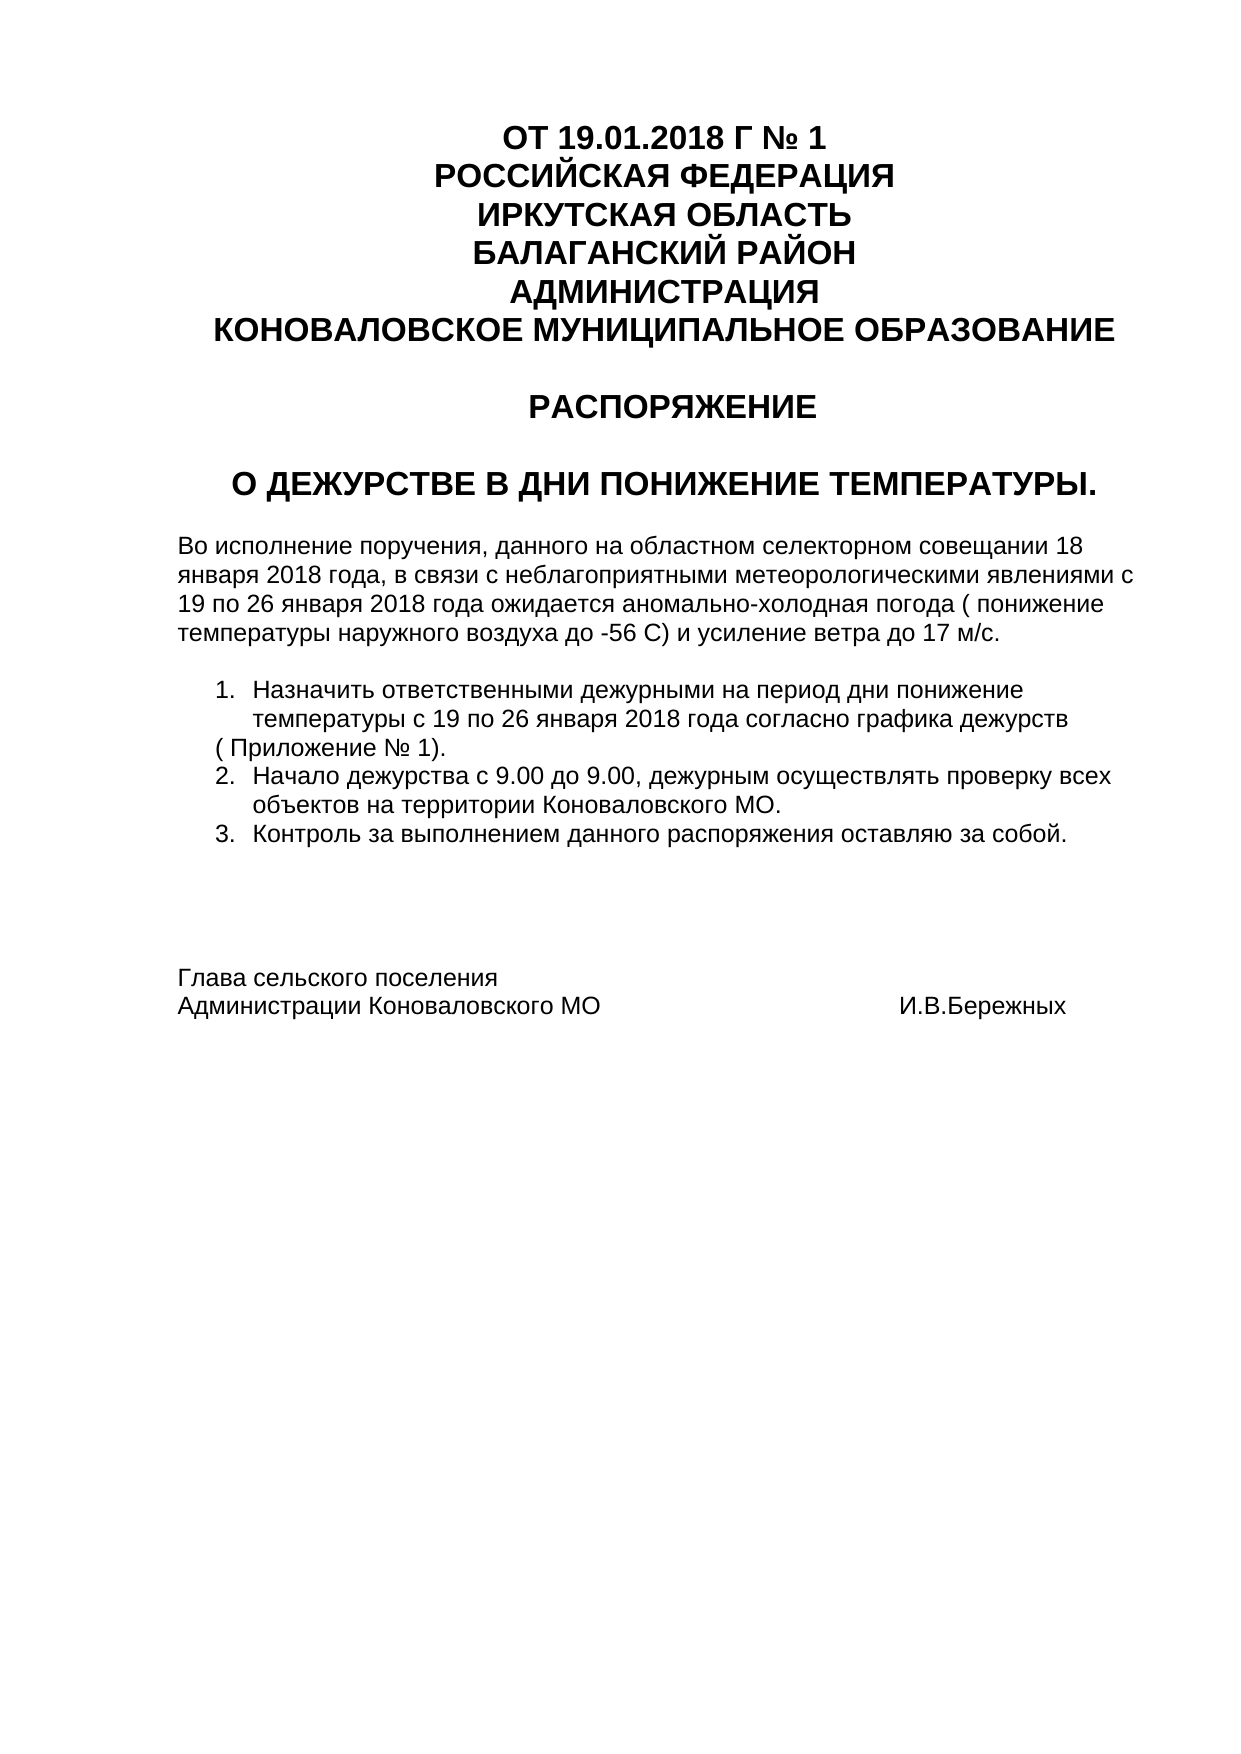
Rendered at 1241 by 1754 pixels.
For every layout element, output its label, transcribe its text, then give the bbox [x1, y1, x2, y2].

text Глава сельского поселения [177, 962, 1152, 991]
text ИРКУТСКАЯ ОБЛАСТЬ [177, 195, 1152, 233]
text ОТ 19.01.2018 Г № 1 [177, 118, 1152, 157]
text ( Приложение № 1). [215, 732, 1152, 761]
list Контроль за выполнением данного распоряжения оставляю за собой. [215, 819, 1152, 847]
text АДМИНИСТРАЦИЯ [177, 272, 1152, 310]
text РОССИЙСКАЯ ФЕДЕРАЦИЯ [177, 157, 1152, 195]
text БАЛАГАНСКИЙ РАЙОН [177, 233, 1152, 272]
list Начало дежурства с 9.00 до 9.00, дежурным осуществлять проверку всех объектов на территории Коноваловского МО. [215, 761, 1152, 819]
text О ДЕЖУРСТВЕ В ДНИ ПОНИЖЕНИЕ ТЕМПЕРАТУРЫ. [177, 464, 1152, 502]
text РАСПОРЯЖЕНИЕ [177, 387, 1152, 426]
text КОНОВАЛОВСКОЕ МУНИЦИПАЛЬНОЕ ОБРАЗОВАНИЕ [177, 310, 1152, 349]
list Назначить ответственными дежурными на период дни понижение температуры с 19 по 26 января 2018 года согласно графика дежурств [215, 675, 1152, 732]
text Администрации Коноваловского МО И.В.Бережных [177, 991, 1152, 1020]
text Во исполнение поручения, данного на областном селекторном совещании 18 января 2018 года, в связи с неблагоприятными метеорологическими явлениями с 19 по 26 января 2018 года ожидается аномально-холодная погода ( понижение температуры наружного воздуха до -56 С) и усиление ветра до 17 м/с. [177, 531, 1152, 646]
